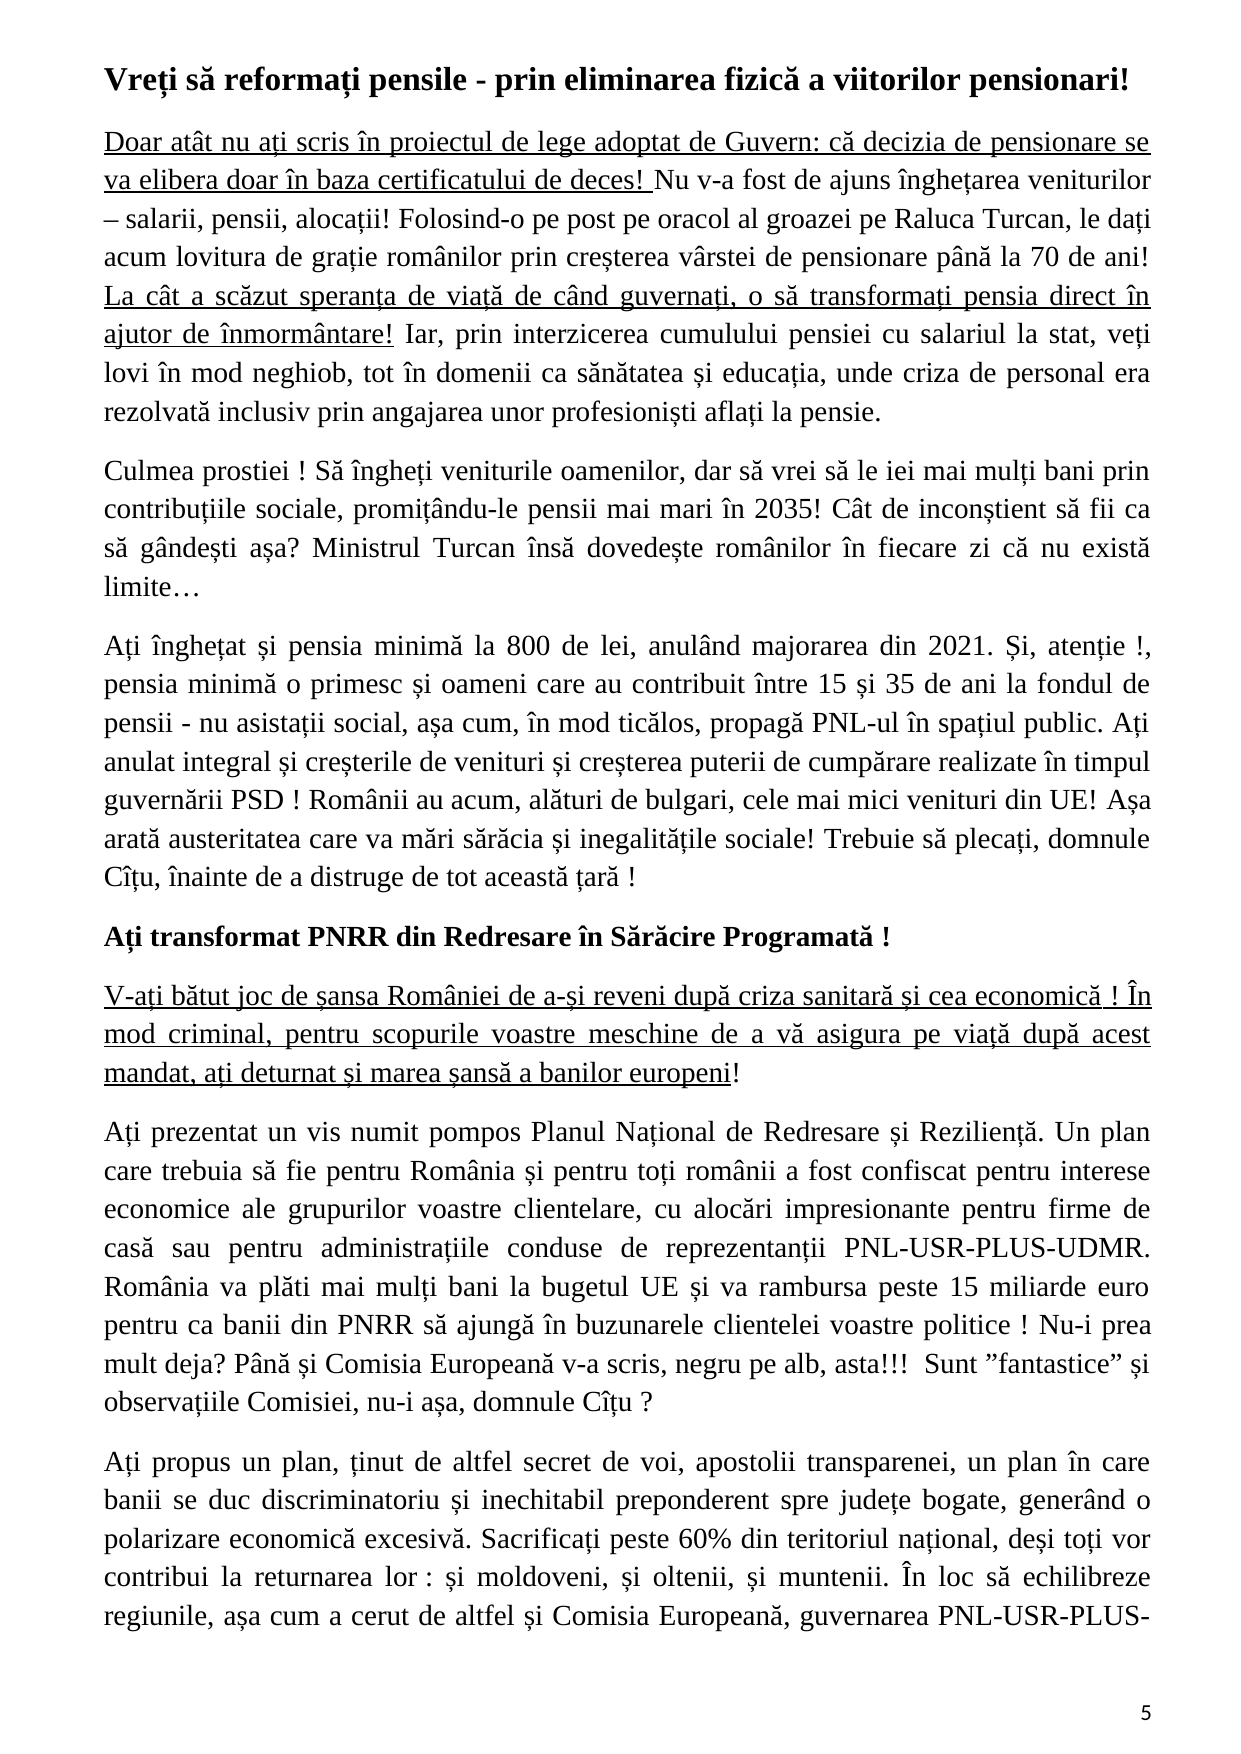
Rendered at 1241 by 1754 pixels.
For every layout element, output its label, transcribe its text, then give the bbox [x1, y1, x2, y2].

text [103, 1444, 1152, 1631]
text Ați transformat PNRR din Redresare în Sărăcire Programată ! [103, 919, 1152, 952]
text Culmea prostiei ! Să îngheți veniturile oamenilor, dar să vrei să le iei mai mulți bani prin contribuțiile sociale, promițându-le pensii mai mari în 2035! Cât de inconștient să fii ca să gândești așa? Ministrul Turcan însă dovedește românilor în fiecare zi că nu există limite… [103, 453, 1152, 602]
text V-ați bătut joc de șansa României de a-și reveni după criza sanitară și cea economică ! În mod criminal, pentru scopurile voastre meschine de a vă asigura pe viață după acest mandat, ați deturnat și marea șansă a banilor europeni! [103, 978, 1152, 1007]
text Doar atât nu ați scris în proiectul de lege adoptat de Guvern: că decizia de pensionare se va elibera doar în baza certificatului de deces! Nu v-a fost de ajuns înghețarea veniturilor – salarii, pensii, alocații! Folosind-o pe post pe oracol al groazei pe Raluca Turcan, le dați acum lovitura de grație românilor prin creșterea vârstei de pensionare până la 70 de ani! La cât a scăzut speranța de viață de când guvernați, o să transformați pensia direct în ajutor de înmormântare! Iar, prin interzicerea cumulului pensiei cu salariul la stat, veți lovi în mod neghiob, tot în domenii ca sănătatea și educația, unde criza de personal era rezolvată inclusiv prin angajarea unor profesioniști aflați la pensie. [103, 124, 1152, 427]
text V-ați bătut joc de șansa României de a-și reveni după criza sanitară și cea economică ! În mod criminal, pentru scopurile voastre meschine de a vă asigura pe viață după acest mandat, ați deturnat și marea șansă a banilor europeni! [103, 1008, 1152, 1089]
text Vreți să reformați pensile - prin eliminarea fizică a viitorilor pensionari! [103, 59, 1152, 97]
text Ați înghețat și pensia minimă la 800 de lei, anulând majorarea din 2021. Și, atenție !, pensia minimă o primesc și oameni care au contribuit între 15 și 35 de ani la fondul de pensii - nu asistații social, așa cum, în mod ticălos, propagă PNL-ul în spațiul public. Ați anulat integral și creșterile de venituri și creșterea puterii de cumpărare realizate în timpul guvernării PSD ! Românii au acum, alături de bulgari, cele mai mici venituri din UE! Așa arată austeritatea care va mări sărăcia și inegalitățile sociale! Trebuie să plecați, domnule Cîțu, înainte de a distruge de tot această țară ! [103, 628, 1152, 893]
text Ați prezentat un vis numit pompos Planul Național de Redresare și Reziliență. Un plan care trebuia să fie pentru România și pentru toți românii a fost confiscat pentru interese economice ale grupurilor voastre clientelare, cu alocări impresionante pentru firme de casă sau pentru administrațiile conduse de reprezentanții PNL-USR-PLUS-UDMR. România va plăti mai mulți bani la bugetul UE și va rambursa peste 15 miliarde euro pentru ca banii din PNRR să ajungă în buzunarele clientelei voastre politice ! Nu-i prea mult deja? Până și Comisia Europeană v-a scris, negru pe alb, asta!!! Sunt ”fantastice” și observațiile Comisiei, nu-i așa, domnule Cîțu ? [103, 1114, 1152, 1418]
